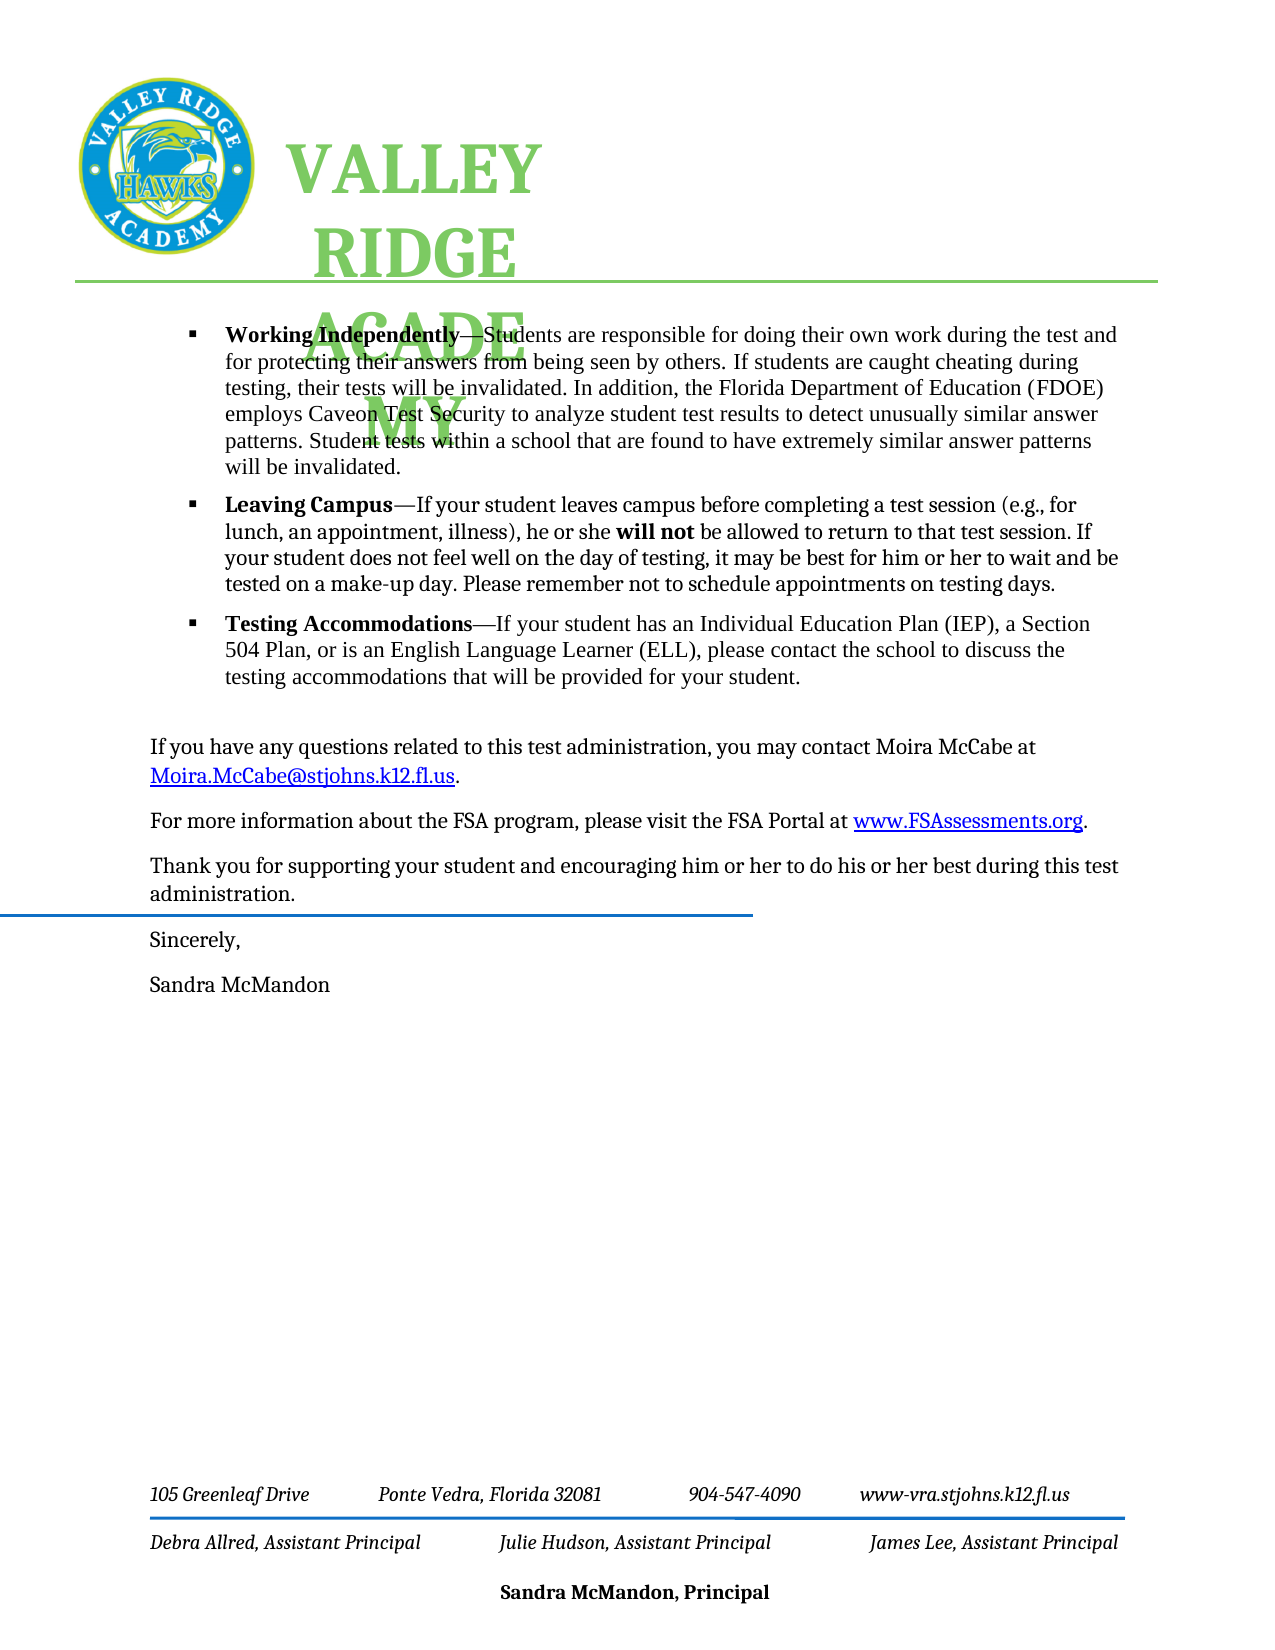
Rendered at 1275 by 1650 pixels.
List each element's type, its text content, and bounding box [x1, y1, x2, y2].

text Sandra McMandon [150, 971, 1125, 998]
text If you have any questions related to this test administration, you may contact Moira McCabe at Moira.McCabe@stjohns.k12.fl.us. [150, 734, 1125, 789]
picture [75, 75, 257, 257]
text For more information about the FSA program, please visit the FSA Portal at www.FSAssessments.org. [150, 808, 1125, 834]
text Thank you for supporting your student and encouraging him or her to do his or her best during this test administration. [150, 853, 1125, 908]
list Testing Accommodations—If your student has an Individual Education Plan (IEP), a Section 504 Plan, or is an English Language Learner (ELL), please contact the school to discuss the testing accommodations that will be provided for your student. [187, 610, 1125, 689]
text Sincerely, [150, 926, 1125, 953]
list Working Independently—Students are responsible for doing their own work during the test and for protecting their answers from being seen by others. If students are caught cheating during testing, their tests will be invalidated. In addition, the Florida Department of Education (FDOE) employs Caveon Test Security to analyze student test results to detect unusually similar answer patterns. Student tests within a school that are found to have extremely similar answer patterns will be invalidated. [187, 321, 1125, 479]
list Leaving Campus—If your student leaves campus before completing a test session (e.g., for lunch, an appointment, illness), he or she will not be allowed to return to that test session. If your student does not feel well on the day of testing, it may be best for him or her to wait and be tested on a make-up day. Please remember not to schedule appointments on testing days. [187, 492, 1125, 597]
